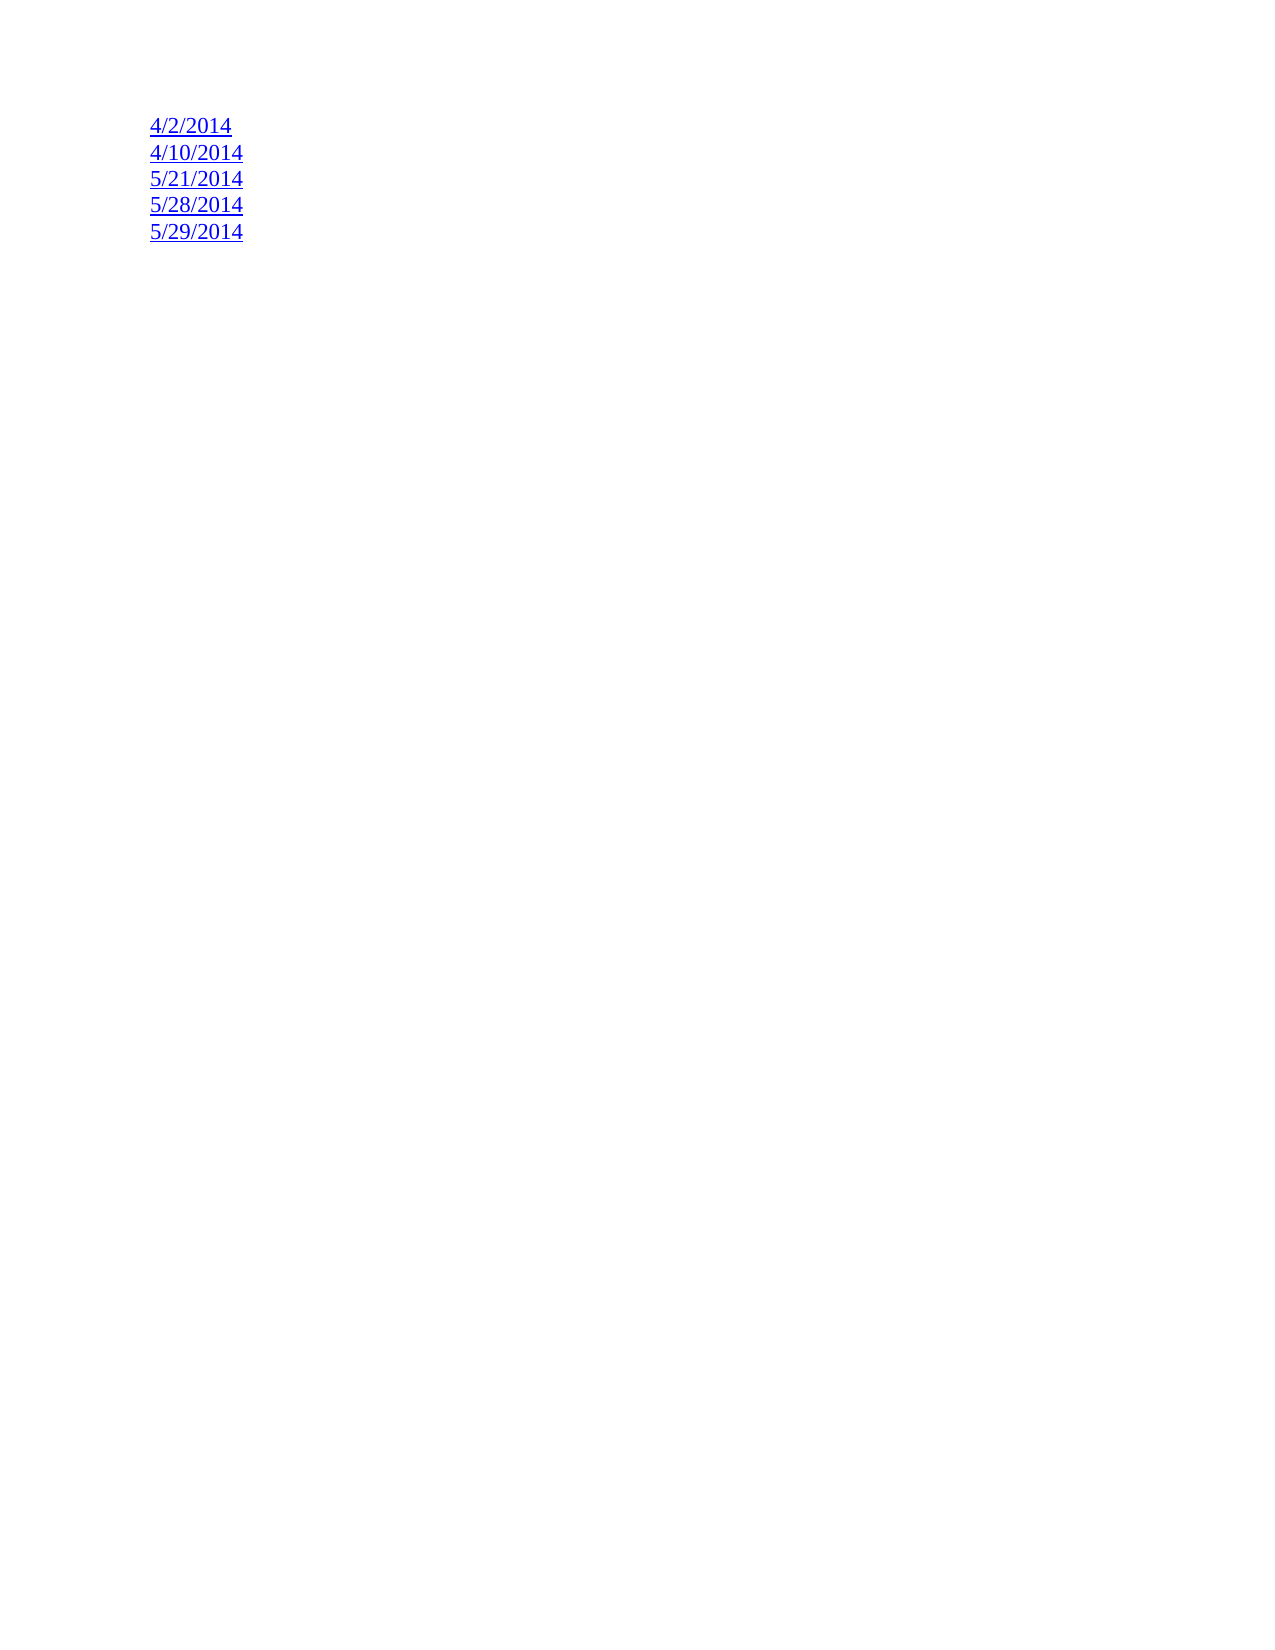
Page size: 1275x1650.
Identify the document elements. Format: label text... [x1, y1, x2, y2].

text 4/2/2014 [150, 112, 1125, 139]
text 4/10/2014 [150, 139, 1125, 165]
text 5/28/2014 [150, 192, 1125, 218]
text 5/29/2014 [150, 218, 1125, 244]
text 5/21/2014 [150, 165, 1125, 192]
